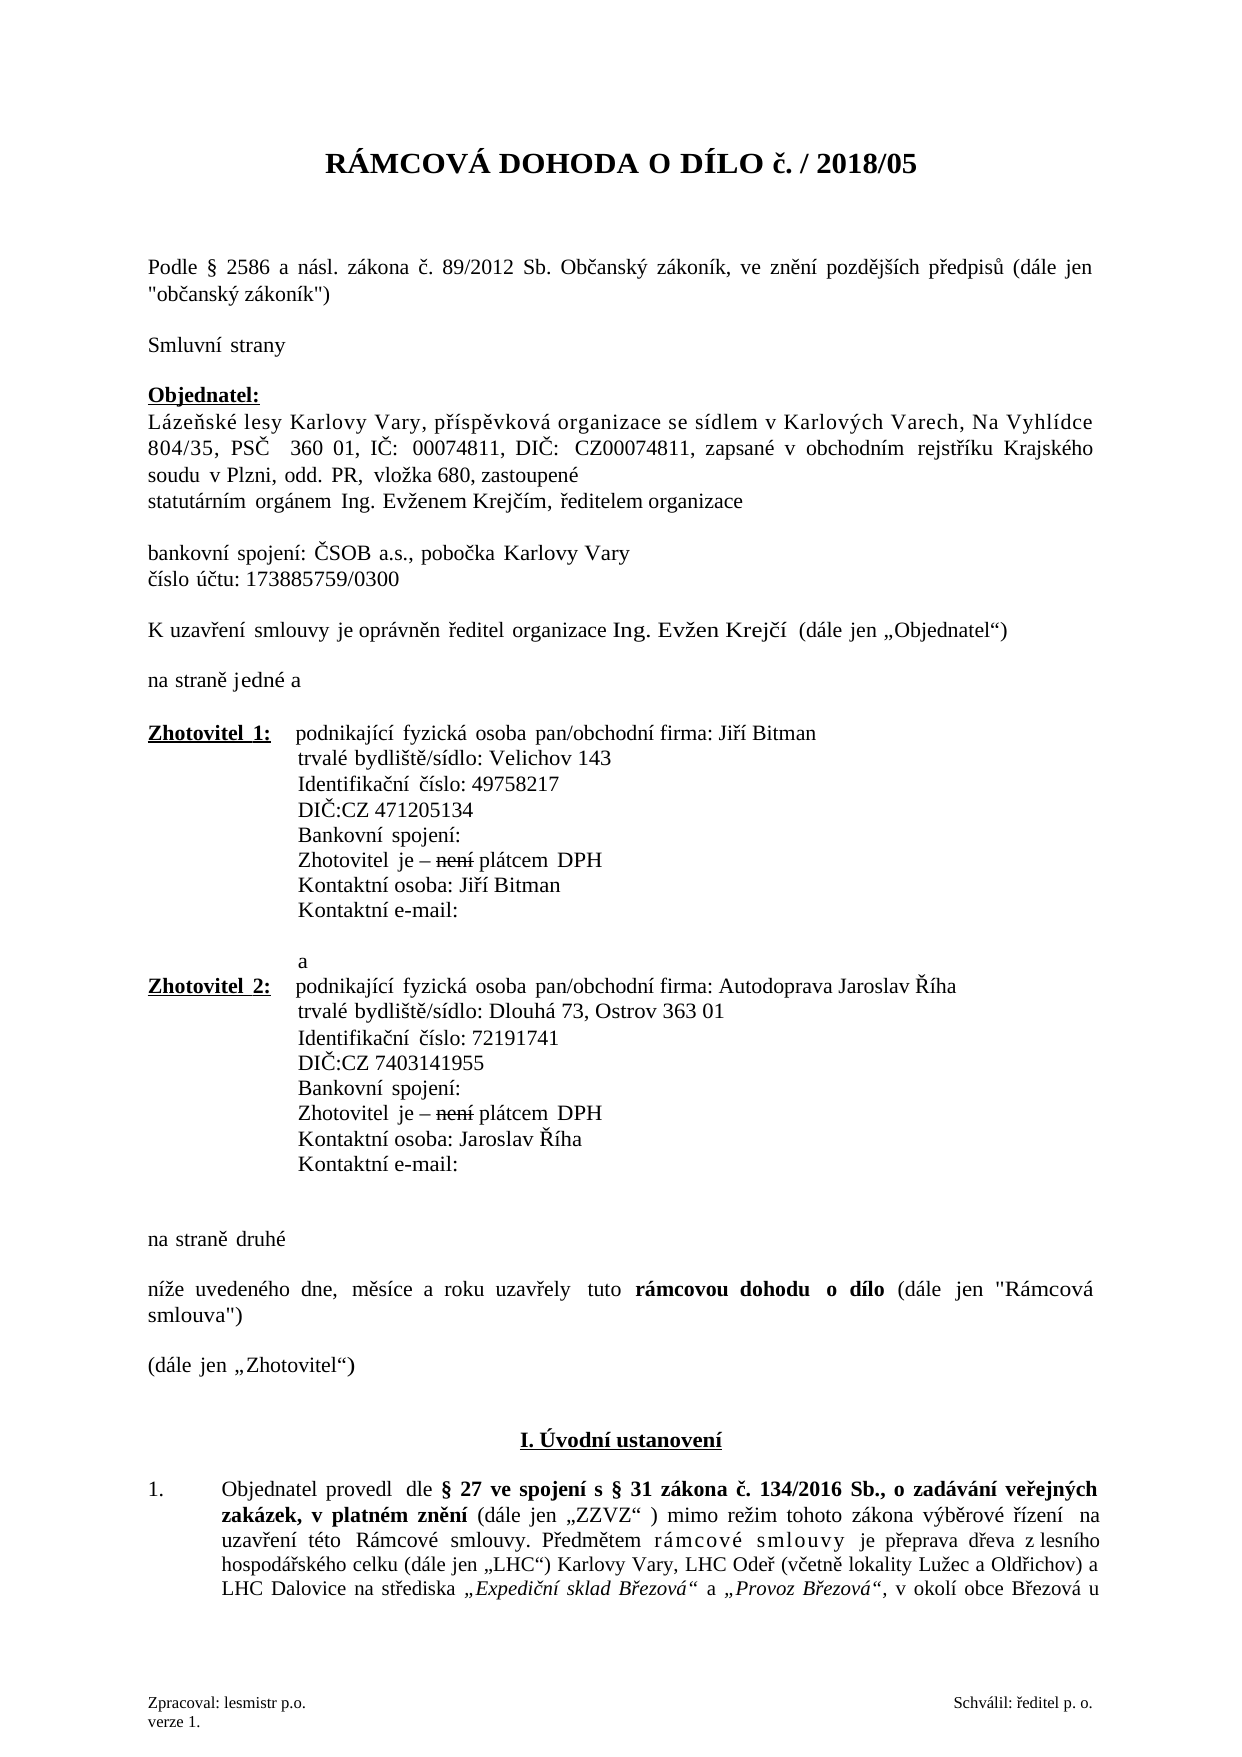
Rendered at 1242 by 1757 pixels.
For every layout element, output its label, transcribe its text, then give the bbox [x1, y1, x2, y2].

text Identifikační číslo: 49758217 [223, 771, 1094, 797]
text I. Úvodní ustanovení [148, 1427, 1094, 1452]
text Lázeňské lesy Karlovy Vary, příspěvková organizace se sídlem v Karlových Varech, Na Vyhlídce 804/35, PSČ 360 01, IČ: 00074811, DIČ: CZ00074811, zapsané v obchodním rejstříku Krajského soudu v Plzni, odd. PR, vložka 680, zastoupené [148, 409, 1094, 487]
text DIČ:CZ 471205134 [223, 797, 1094, 822]
text (dále jen „Zhotovitel“) [148, 1352, 1094, 1377]
text Kontaktní e-mail: [223, 897, 1094, 923]
text statutárním orgánem Ing. Evženem Krejčím, ředitelem organizace [148, 488, 1094, 513]
text trvalé bydliště/sídlo: Dlouhá 73, Ostrov 363 01 [223, 998, 1094, 1023]
text bankovní spojení: ČSOB a.s., pobočka Karlovy Vary [148, 540, 1094, 565]
text na straně druhé [148, 1226, 1094, 1251]
text Zhotovitel 1: podnikající fyzická osoba pan/obchodní firma: Jiří Bitman [148, 720, 1094, 745]
text Kontaktní osoba: Jiří Bitman [223, 872, 1094, 897]
text Identifikační číslo: 72191741 [223, 1025, 1094, 1050]
text Podle § 2586 a násl. zákona č. 89/2012 Sb. Občanský zákoník, ve znění pozdějších předpisů (dále jen "občanský zákoník") [148, 254, 1094, 306]
text na straně jedné a [148, 667, 1094, 692]
text Kontaktní e-mail: [223, 1151, 1094, 1176]
text DIČ:CZ 7403141955 [223, 1050, 1094, 1075]
text číslo účtu: 173885759/0300 [148, 566, 1094, 591]
text K uzavření smlouvy je oprávněn ředitel organizace Ing. Evžen Krejčí (dále jen „Objednatel“) [148, 617, 1094, 642]
text Bankovní spojení: [223, 822, 1094, 847]
text Zhotovitel je – není plátcem DPH [223, 1100, 1094, 1126]
text níže uvedeného dne, měsíce a roku uzavřely tuto rámcovou dohodu o dílo (dále jen "Rámcová smlouva") [148, 1276, 1094, 1327]
text RÁMCOVÁ DOHODA O DÍLO č. / 2018/05 [148, 151, 1094, 178]
text Zhotovitel 2: podnikající fyzická osoba pan/obchodní firma: Autodoprava Jaroslav Říha [148, 973, 1094, 998]
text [148, 1476, 1100, 1600]
text Objednatel: [148, 382, 1094, 408]
text Zhotovitel je – není plátcem DPH [223, 847, 1094, 872]
text Smluvní strany [148, 332, 1094, 357]
text Bankovní spojení: [223, 1075, 1094, 1100]
text a [223, 948, 1094, 973]
text trvalé bydliště/sídlo: Velichov 143 [223, 745, 1094, 770]
text Kontaktní osoba: Jaroslav Říha [223, 1126, 1094, 1151]
